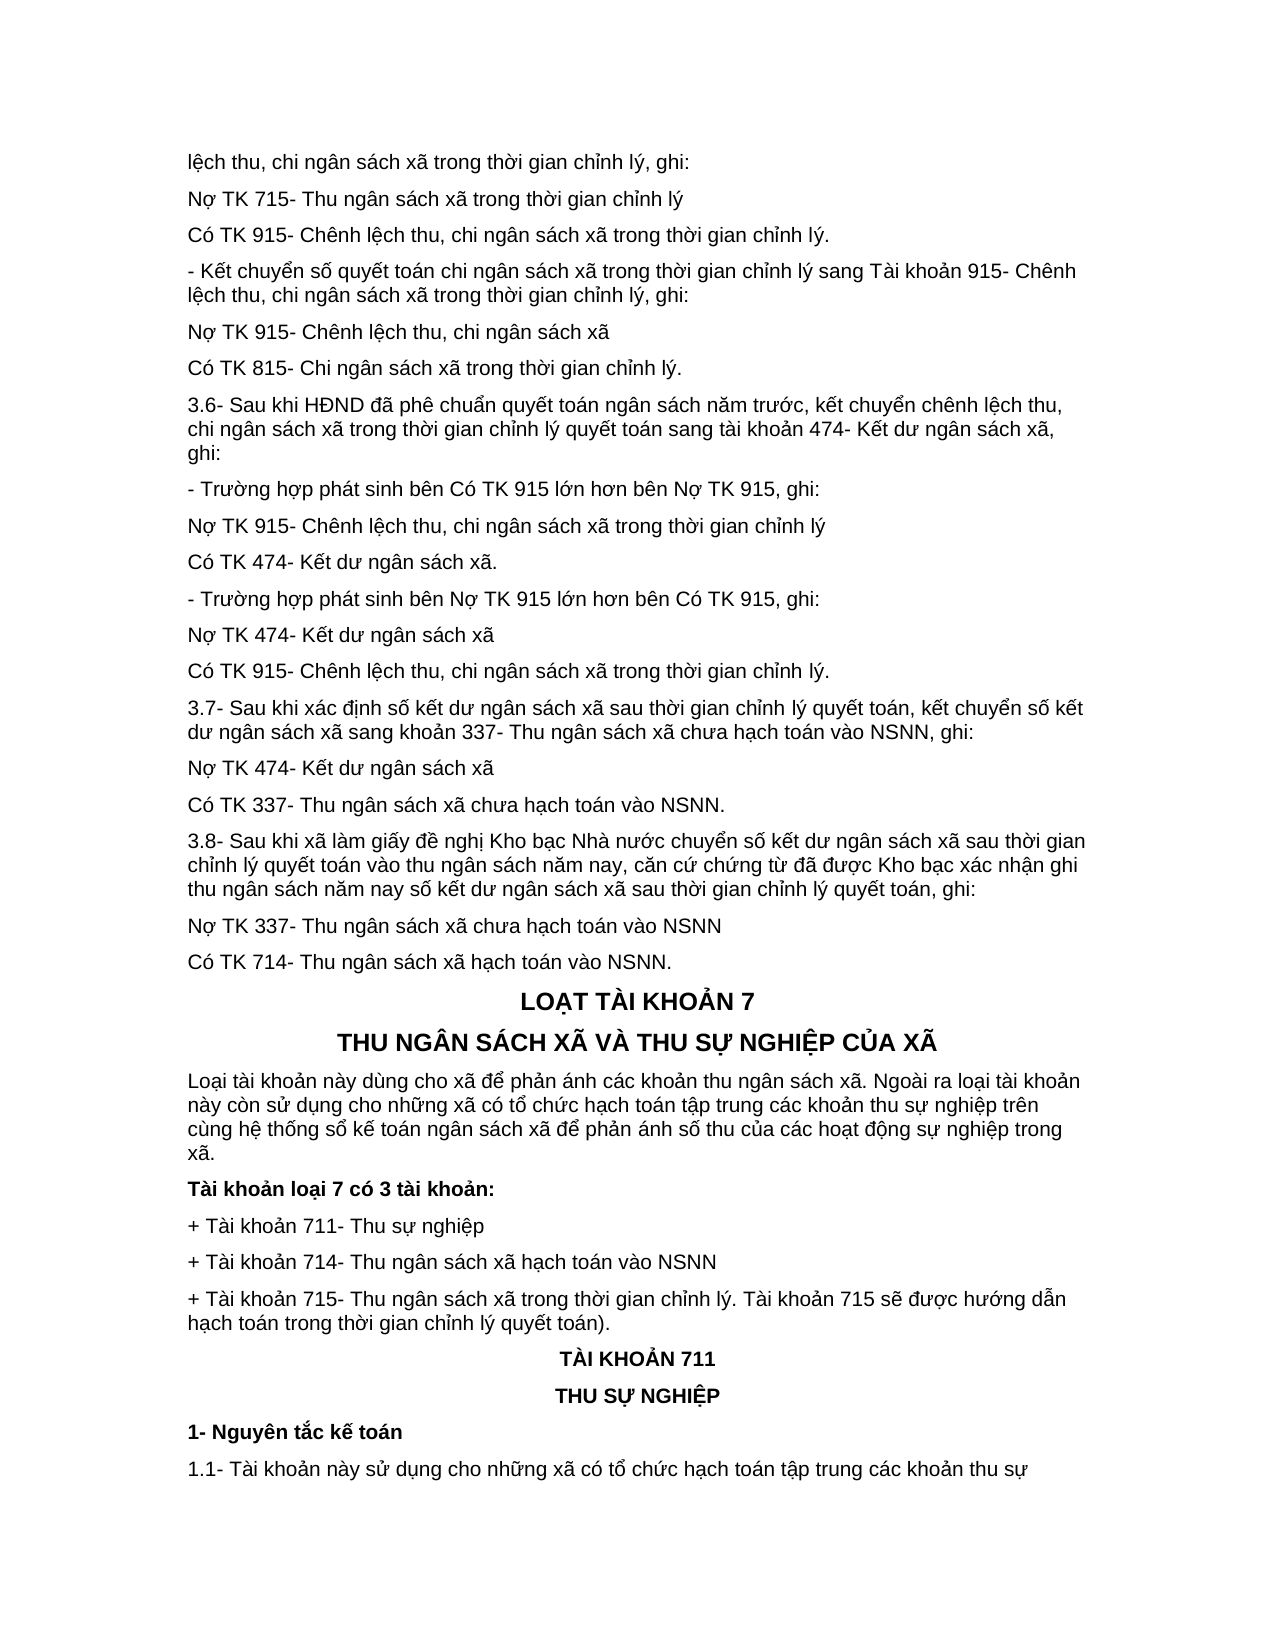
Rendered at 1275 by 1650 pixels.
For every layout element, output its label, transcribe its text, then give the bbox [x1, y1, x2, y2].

text THU SỰ NGHIỆP [187, 1383, 1087, 1407]
text THU NGÂN SÁCH XÃ VÀ THU SỰ NGHIỆP CỦA XÃ [187, 1028, 1087, 1056]
text Tài khoản loại 7 có 3 tài khoản: [187, 1177, 1087, 1201]
text Nợ TK 474- Kết dư ngân sách xã [187, 623, 1087, 647]
text Có TK 714- Thu ngân sách xã hạch toán vào NSNN. [187, 950, 1087, 974]
text Nợ TK 915- Chênh lệch thu, chi ngân sách xã [187, 320, 1087, 344]
text 3.8- Sau khi xã làm giấy đề nghị Kho bạc Nhà nước chuyển số kết dư ngân sách xã sau thời gian chỉnh lý quyết toán vào thu ngân sách năm nay, căn cứ chứng từ đã được Kho bạc xác nhận ghi thu ngân sách năm nay số kết dư ngân sách xã sau thời gian chỉnh lý quyết toán, ghi: [187, 829, 1087, 901]
text + Tài khoản 714- Thu ngân sách xã hạch toán vào NSNN [187, 1250, 1087, 1274]
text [187, 1456, 1087, 1480]
text - Trường hợp phát sinh bên Có TK 915 lớn hơn bên Nợ TK 915, ghi: [187, 477, 1087, 501]
text 3.6- Sau khi HĐND đã phê chuẩn quyết toán ngân sách năm trước, kết chuyển chênh lệch thu, chi ngân sách xã trong thời gian chỉnh lý quyết toán sang tài khoản 474- Kết dư ngân sách xã, ghi: [187, 393, 1087, 464]
text 1- Nguyên tắc kế toán [187, 1420, 1087, 1444]
text LOẠT TÀI KHOẢN 7 [187, 986, 1087, 1015]
text + Tài khoản 711- Thu sự nghiệp [187, 1214, 1087, 1238]
text 3.7- Sau khi xác định số kết dư ngân sách xã sau thời gian chỉnh lý quyết toán, kết chuyển số kết dư ngân sách xã sang khoản 337- Thu ngân sách xã chưa hạch toán vào NSNN, ghi: [187, 696, 1087, 744]
text - Kết chuyển số quyết toán chi ngân sách xã trong thời gian chỉnh lý sang Tài khoản 915- Chênh lệch thu, chi ngân sách xã trong thời gian chỉnh lý, ghi: [187, 259, 1087, 307]
text Nợ TK 715- Thu ngân sách xã trong thời gian chỉnh lý [187, 186, 1087, 210]
text Nợ TK 474- Kết dư ngân sách xã [187, 756, 1087, 780]
text Có TK 915- Chênh lệch thu, chi ngân sách xã trong thời gian chỉnh lý. [187, 223, 1087, 247]
text - Trường hợp phát sinh bên Nợ TK 915 lớn hơn bên Có TK 915, ghi: [187, 586, 1087, 610]
text TÀI KHOẢN 711 [187, 1347, 1087, 1371]
text Có TK 337- Thu ngân sách xã chưa hạch toán vào NSNN. [187, 793, 1087, 817]
text + Tài khoản 715- Thu ngân sách xã trong thời gian chỉnh lý. Tài khoản 715 sẽ được hướng dẫn hạch toán trong thời gian chỉnh lý quyết toán). [187, 1287, 1087, 1334]
text Nợ TK 337- Thu ngân sách xã chưa hạch toán vào NSNN [187, 913, 1087, 937]
text Loại tài khoản này dùng cho xã để phản ánh các khoản thu ngân sách xã. Ngoài ra loại tài khoản này còn sử dụng cho những xã có tổ chức hạch toán tập trung các khoản thu sự nghiệp trên cùng hệ thống sổ kế toán ngân sách xã để phản ánh số thu của các hoạt động sự nghiệp trong xã. [187, 1069, 1087, 1165]
text Có TK 915- Chênh lệch thu, chi ngân sách xã trong thời gian chỉnh lý. [187, 659, 1087, 683]
text Có TK 815- Chi ngân sách xã trong thời gian chỉnh lý. [187, 356, 1087, 380]
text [187, 150, 1087, 174]
text Có TK 474- Kết dư ngân sách xã. [187, 550, 1087, 574]
text Nợ TK 915- Chênh lệch thu, chi ngân sách xã trong thời gian chỉnh lý [187, 513, 1087, 537]
